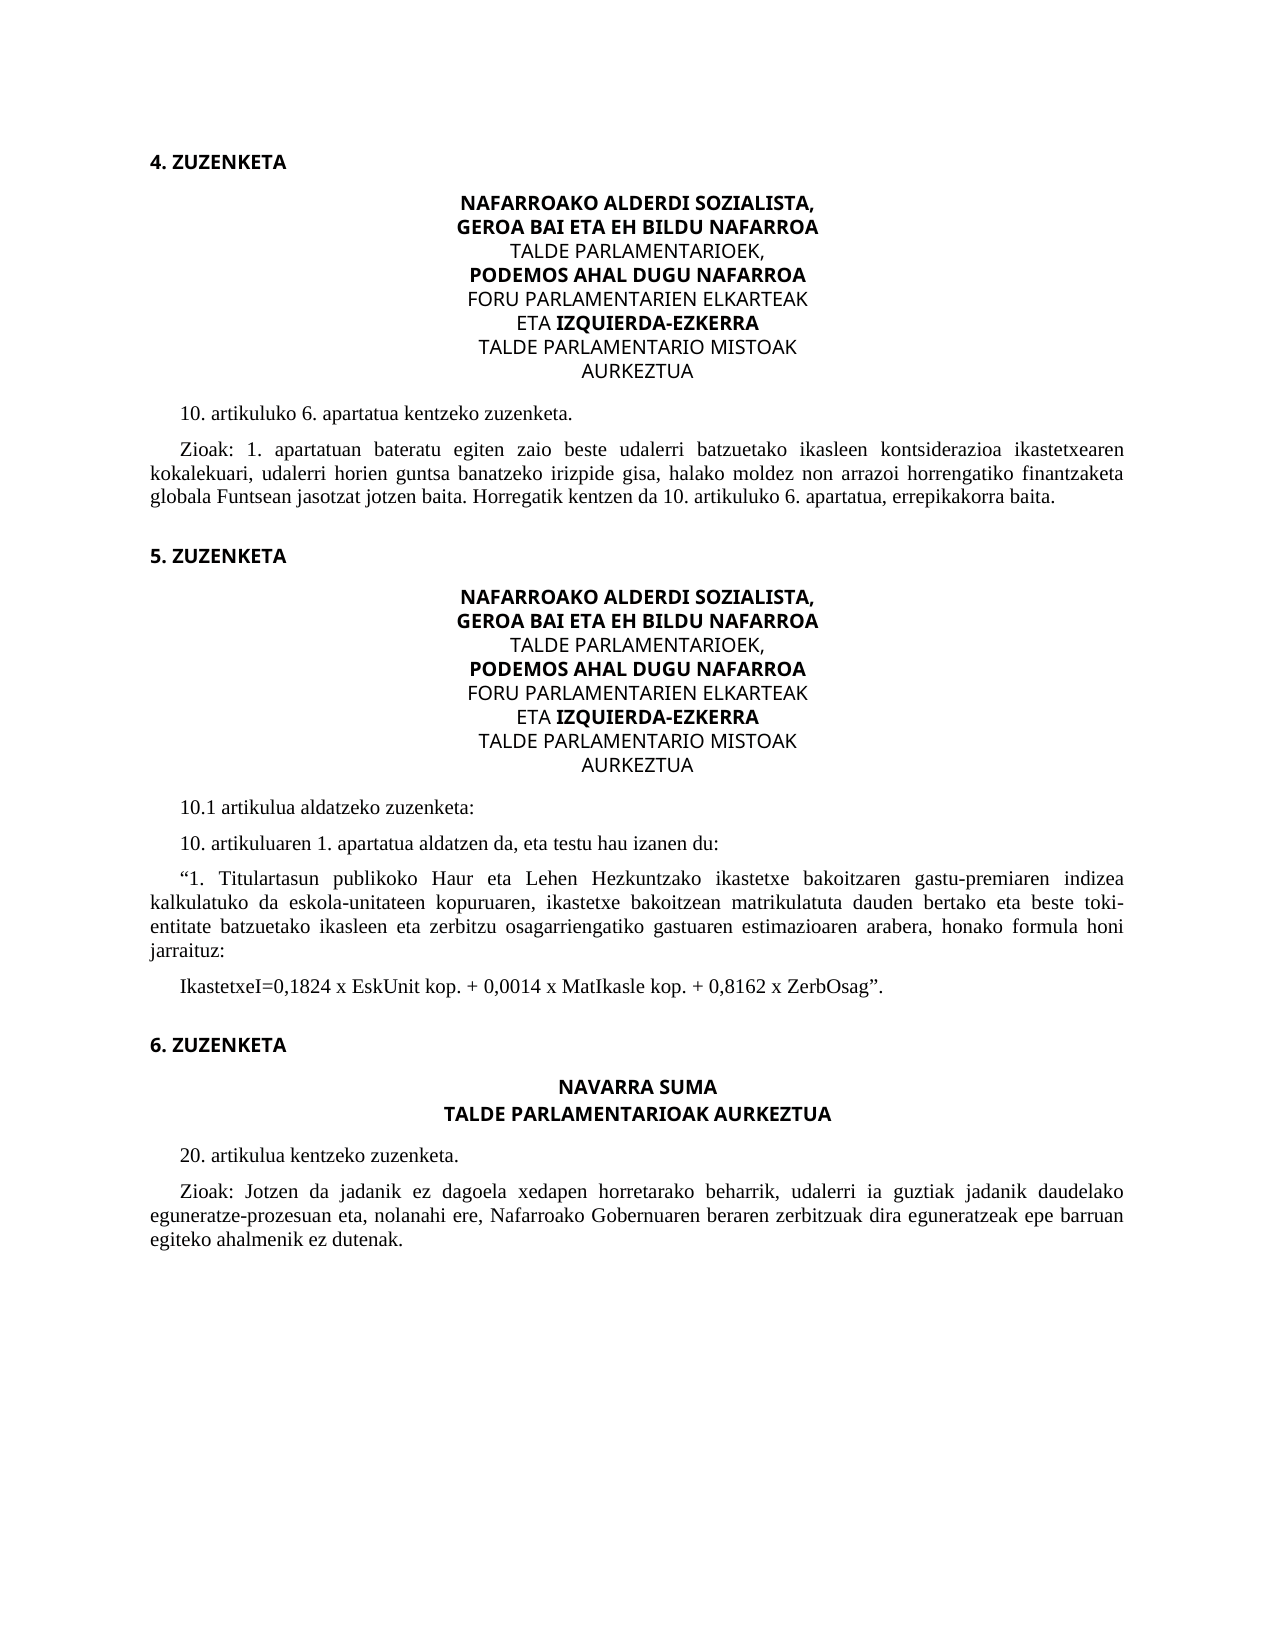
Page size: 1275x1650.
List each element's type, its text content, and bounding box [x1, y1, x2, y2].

text NAVARRA SUMA [150, 1075, 1125, 1099]
text Zioak: Jotzen da jadanik ez dagoela xedapen horretarako beharrik, udalerri ia guztiak jadanik daudelako eguneratze-prozesuan eta, nolanahi ere, Nafarroako Gobernuaren beraren zerbitzuak dira eguneratzeak epe barruan egiteko ahalmenik ez dutenak. [150, 1179, 1125, 1251]
text 20. artikulua kentzeko zuzenketa. [150, 1143, 1125, 1167]
text 5. ZUZENKETA [150, 544, 1125, 568]
text “1. Titulartasun publikoko Haur eta Lehen Hezkuntzako ikastetxe bakoitzaren gastu-premiaren indizea kalkulatuko da eskola-unitateen kopuruaren, ikastetxe bakoitzean matrikulatuta dauden bertako eta beste toki-entitate batzuetako ikasleen eta zerbitzu osagarriengatiko gastuaren estimazioaren arabera, honako formula honi jarraituz: [150, 866, 1125, 962]
text Zioak: 1. apartatuan bateratu egiten zaio beste udalerri batzuetako ikasleen kontsiderazioa ikastetxearen kokalekuari, udalerri horien guntsa banatzeko irizpide gisa, halako moldez non arrazoi horrengatiko finantzaketa globala Funtsean jasotzat jotzen baita. Horregatik kentzen da 10. artikuluko 6. apartatua, errepikakorra baita. [150, 437, 1125, 509]
text 10. artikuluko 6. apartatua kentzeko zuzenketa. [150, 401, 1125, 425]
text NAFARROAKO ALDERDI SOZIALISTA, GEROA BAI ETA EH BILDU NAFARROA TALDE PARLAMENTARIOEK, PODEMOS AHAL DUGU NAFARROA FORU PARLAMENTARIEN ELKARTEAK ETA IZQUIERDA-EZKERRA TALDE PARLAMENTARIO MISTOAK AURKEZTUA [150, 192, 1125, 383]
text 10. artikuluaren 1. apartatua aldatzen da, eta testu hau izanen du: [150, 831, 1125, 855]
text TALDE PARLAMENTARIOAK AURKEZTUA [150, 1102, 1125, 1126]
text 4. ZUZENKETA [150, 150, 1125, 174]
text 6. ZUZENKETA [150, 1033, 1125, 1057]
text NAFARROAKO ALDERDI SOZIALISTA, GEROA BAI ETA EH BILDU NAFARROA TALDE PARLAMENTARIOEK, PODEMOS AHAL DUGU NAFARROA FORU PARLAMENTARIEN ELKARTEAK ETA IZQUIERDA-EZKERRA TALDE PARLAMENTARIO MISTOAK AURKEZTUA [150, 586, 1125, 777]
text 10.1 artikulua aldatzeko zuzenketa: [150, 795, 1125, 819]
text IkastetxeI=0,1824 x EskUnit kop. + 0,0014 x MatIkasle kop. + 0,8162 x ZerbOsag”. [150, 974, 1125, 998]
